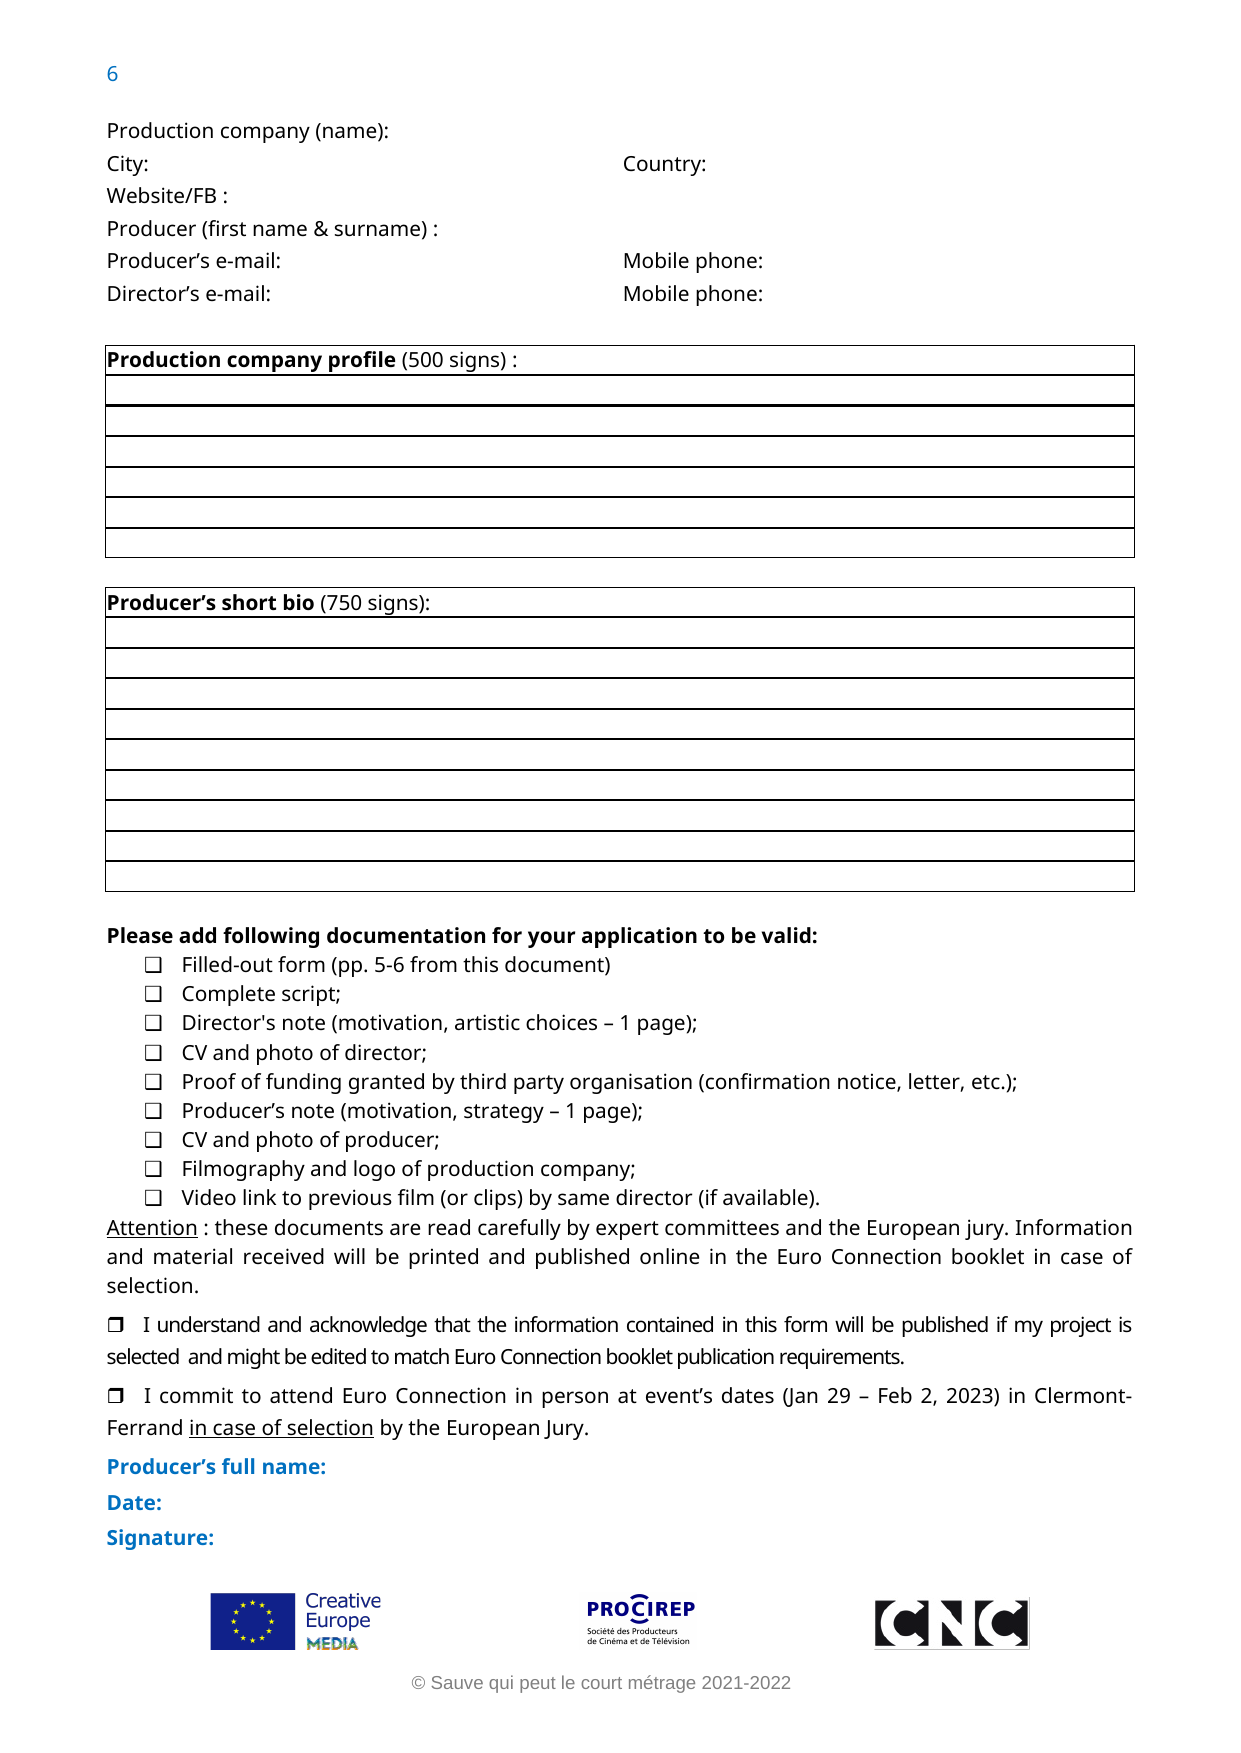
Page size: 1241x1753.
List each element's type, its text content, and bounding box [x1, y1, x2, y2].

picture [579, 1592, 698, 1650]
picture [874, 1597, 1030, 1650]
list CV and photo of director; [144, 1037, 1134, 1066]
text Director’s e-mail: Mobile phone: [106, 279, 1134, 308]
list Complete script; [144, 978, 1134, 1008]
text Producer’s e-mail: Mobile phone: [106, 247, 1134, 275]
text Producer’s short bio (750 signs): [106, 588, 1134, 616]
list Proof of funding granted by third party organisation (confirmation notice, letter, etc.); [144, 1066, 1134, 1095]
text Please add following documentation for your application to be valid: [106, 920, 1134, 949]
text Producer (first name & surname) : [106, 214, 1134, 242]
text Production company (name): [106, 116, 1134, 145]
text I understand and acknowledge that the information contained in this form will be published if my project is selected and might be edited to match Euro Connection booklet publication requirements. [106, 1308, 1134, 1370]
text I commit to attend Euro Connection in person at event’s dates (Jan 29 – Feb 2, 2023) in Clermont-Ferrand in case of selection by the European Jury. [106, 1378, 1134, 1441]
list CV and photo of producer; [144, 1124, 1134, 1153]
text Production company profile (500 signs) : [106, 346, 1134, 374]
text Website/FB : [106, 181, 1134, 210]
list Filmography and logo of production company; [144, 1153, 1134, 1183]
list Producer’s note (motivation, strategy – 1 page); [144, 1095, 1134, 1124]
list Video link to previous film (or clips) by same director (if available). [144, 1183, 1134, 1212]
text City: Country: [106, 149, 1134, 177]
text Producer’s full name: [106, 1449, 1134, 1481]
text Date: [106, 1485, 1134, 1516]
list Filled-out form (pp. 5-6 from this document) [144, 949, 1134, 978]
text Attention : these documents are read carefully by expert committees and the European jury. Information and material received will be printed and published online in the Euro Connection booklet in case of selection. [106, 1212, 1134, 1299]
list Director's note (motivation, artistic choices – 1 page); [144, 1008, 1134, 1037]
text Signature: [106, 1520, 1134, 1551]
picture [210, 1593, 381, 1650]
